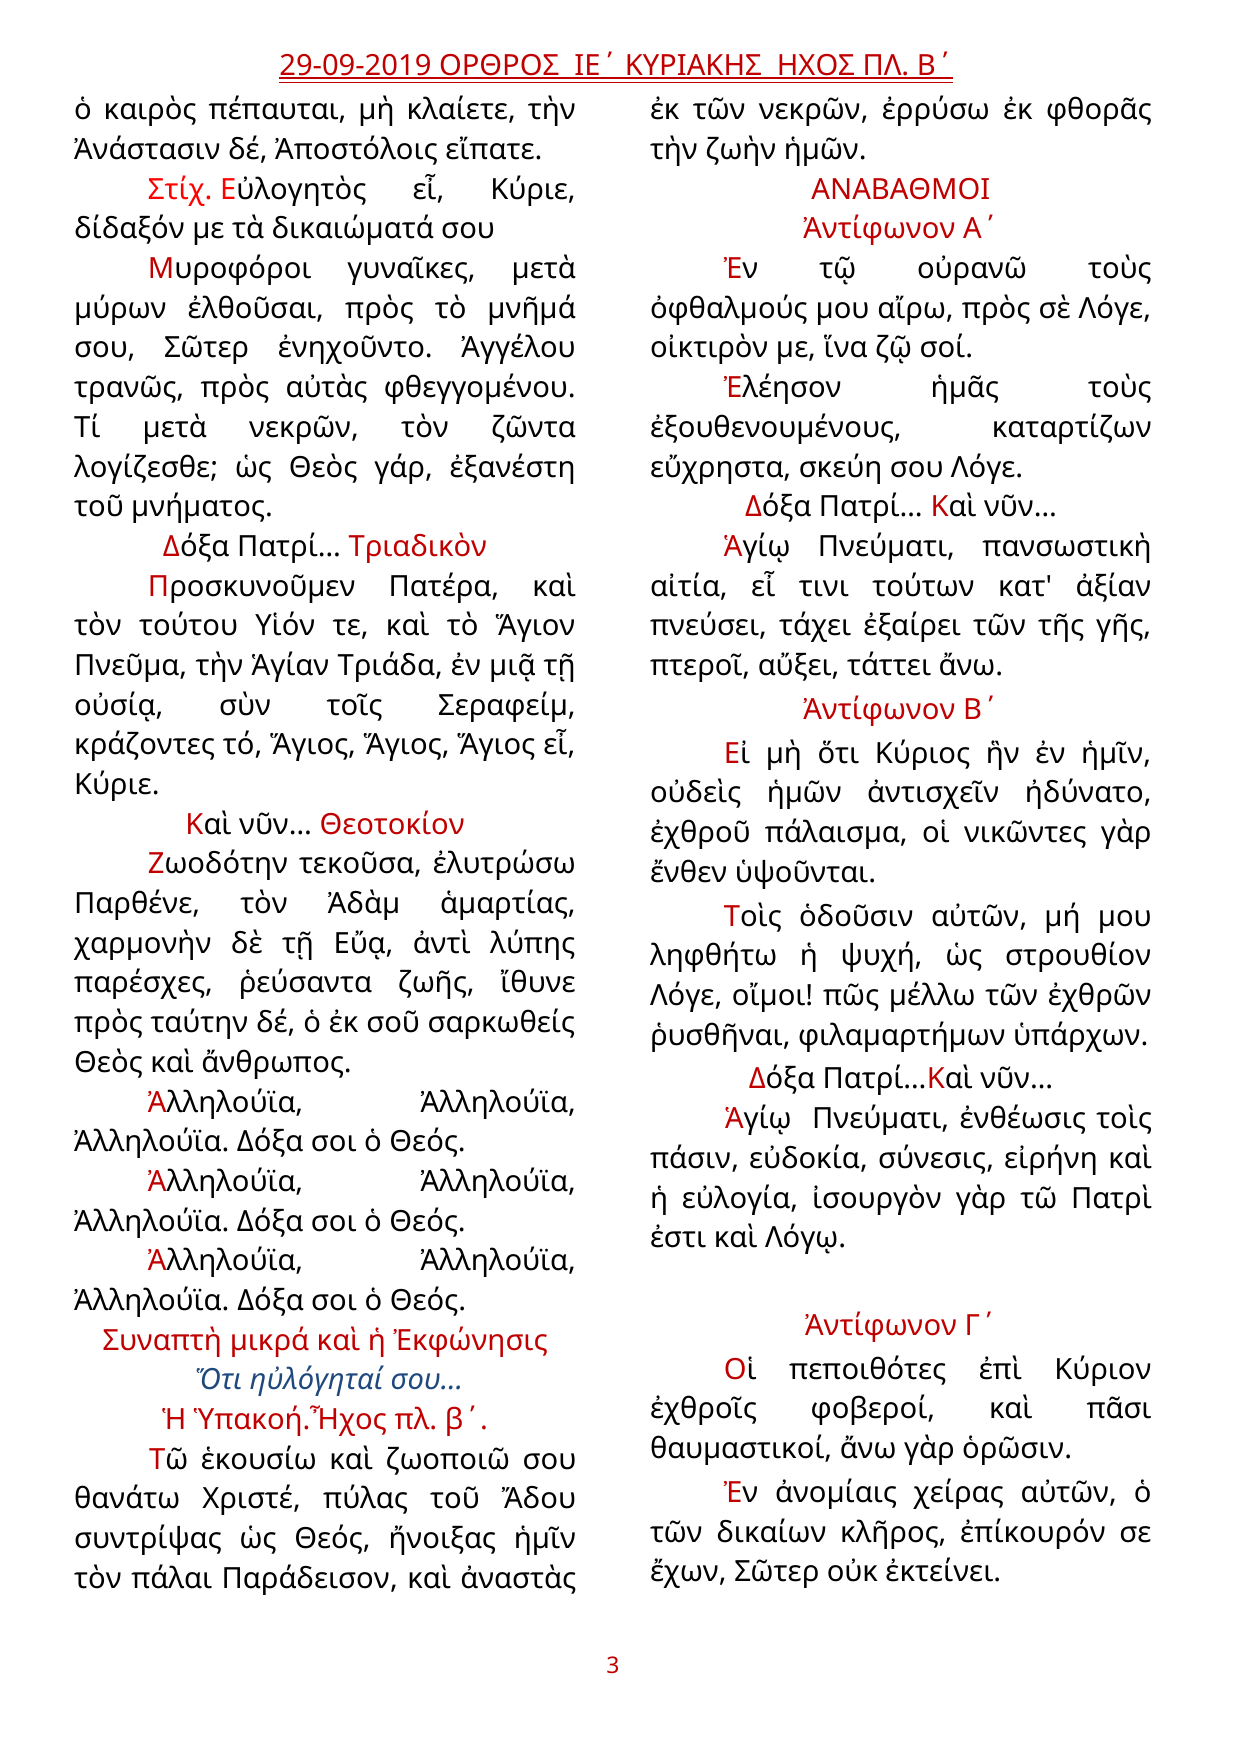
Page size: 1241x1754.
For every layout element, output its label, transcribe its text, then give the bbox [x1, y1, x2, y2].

text Ἡ Ὑπακοή.Ἦχος πλ. β΄. [74, 1398, 576, 1438]
text Ἁγίῳ Πνεύματι, ἐνθέωσις τοὶς πάσιν, εὐδοκία, σύνεσις, εἰρήνη καὶ ἡ εὐλογία, ἰσουργὸν γὰρ τῶ Πατρὶ ἐστι καὶ Λόγῳ. [650, 1097, 1152, 1256]
text Ἀλληλούϊα, Ἀλληλούϊα, Ἀλληλούϊα. Δόξα σοι ὁ Θεός. [74, 1160, 576, 1239]
text Ἀντίφωνον Β´ [650, 688, 1152, 728]
text Συναπτὴ μικρά καὶ ἡ Ἐκφώνησις [74, 1319, 576, 1359]
text Ἐν ἀνομίαις χείρας αὐτῶν, ὁ τῶν δικαίων κλῆρος, ἐπίκουρόν σε ἔχων, Σῶτερ οὐκ ἐκτείνει. [650, 1471, 1152, 1590]
text Δόξα Πατρί… Τριαδικὸν [74, 525, 576, 565]
text Οἱ πεποιθότες ἐπὶ Κύριον ἐχθροῖς φοβεροί, καὶ πᾶσι θαυμαστικοί, ἄνω γὰρ ὁρῶσιν. [650, 1348, 1152, 1467]
text Μυροφόροι γυναῖκες, μετὰ μύρων ἐλθοῦσαι, πρὸς τὸ μνῆμά σου, Σῶτερ ἐνηχοῦντο. Ἀγγέλου τρανῶς, πρὸς αὐτὰς φθεγγομένου. Τί μετὰ νεκρῶν, τὸν ζῶντα λογίζεσθε; ὡς Θεὸς γάρ, ἐξανέστη τοῦ μνήματος. [74, 247, 576, 525]
text Ἀλληλούϊα, Ἀλληλούϊα, Ἀλληλούϊα. Δόξα σοι ὁ Θεός. [74, 1081, 576, 1160]
text Τῶ ἑκουσίω καὶ ζωοποιῶ σου θανάτω Χριστέ, πύλας τοῦ Ἄδου συντρίψας ὡς Θεός, ἤνοιξας ἡμῖν τὸν πάλαι Παράδεισον, καὶ ἀναστὰς ἐκ τῶν νεκρῶν, ἐρρύσω ἐκ φθορᾶς τὴν ζωὴν ἡμῶν. [650, 89, 1152, 168]
text Προσκυνοῦμεν Πατέρα, καὶ τὸν τούτου Υἱόν τε, καὶ τὸ Ἅγιον Πνεῦμα, τὴν Ἁγίαν Τριάδα, ἐν μιᾷ τῇ οὐσίᾳ, σὺν τοῖς Σεραφείμ, κράζοντες τό, Ἅγιος, Ἅγιος, Ἅγιος εἶ, Κύριε. [74, 565, 576, 803]
text Ζωοδότην τεκοῦσα, ἐλυτρώσω Παρθένε, τὸν Ἀδὰμ ἁμαρτίας, χαρμονὴν δὲ τῇ Εὔᾳ, ἀντὶ λύπης παρέσχες, ῥεύσαντα ζωῆς, ἴθυνε πρὸς ταύτην δέ, ὁ ἐκ σοῦ σαρκωθείς Θεὸς καὶ ἄνθρωπος. [74, 843, 576, 1081]
text Στίχ. Εὐλογητὸς εἶ, Κύριε, δίδαξόν με τὰ δικαιώματά σου [74, 168, 576, 247]
text Ἀλληλούϊα, Ἀλληλούϊα, Ἀλληλούϊα. Δόξα σοι ὁ Θεός. [74, 1239, 576, 1319]
text Ἁγίῳ Πνεύματι, πανσωστικὴ αἰτία, εἶ τινι τούτων κατ' ἀξίαν πνεύσει, τάχει ἐξαίρει τῶν τῆς γῆς, πτεροῖ, αὔξει, τάττει ἄνω. [650, 525, 1152, 684]
text Τοὶς ὁδοῦσιν αὐτῶν, μή μου ληφθήτω ἡ ψυχή, ὡς στρουθίον Λόγε, οἴμοι! πῶς μέλλω τῶν ἐχθρῶν ῥυσθῆναι, φιλαμαρτήμων ὑπάρχων. [650, 895, 1152, 1054]
text Καὶ νῦν… Θεοτοκίον [74, 803, 576, 843]
text Ἀντίφωνον Γ´ [650, 1304, 1152, 1344]
text Ἐλέησον ἡμᾶς τοὺς ἐξουθενουμένους, καταρτίζων εὔχρηστα, σκεύη σου Λόγε. [650, 366, 1152, 486]
text Τῶ ἑκουσίω καὶ ζωοποιῶ σου θανάτω Χριστέ, πύλας τοῦ Ἄδου συντρίψας ὡς Θεός, ἤνοιξας ἡμῖν τὸν πάλαι Παράδεισον, καὶ ἀναστὰς ἐκ τῶν νεκρῶν, ἐρρύσω ἐκ φθορᾶς τὴν ζωὴν ἡμῶν. [74, 1438, 576, 1597]
text Δόξα Πατρί… Καὶ νῦν… [650, 486, 1152, 525]
text Εἰ μὴ ὅτι Κύριος ἣν ἐν ἡμῖν, οὐδεὶς ἡμῶν ἀντισχεῖν ἠδύνατο, ἐχθροῦ πάλαισμα, οἱ νικῶντες γὰρ ἔνθεν ὑψοῦνται. [650, 732, 1152, 891]
text ΑΝΑΒΑΘΜΟΙ [650, 168, 1152, 208]
text Ἀντίφωνον Α´ [650, 208, 1152, 247]
text Ὅτι ηὐλόγηταί σου… [74, 1359, 576, 1398]
text Δόξα Πατρί…Καὶ νῦν… [650, 1058, 1152, 1097]
text Ἐν τῷ οὐρανῶ τοὺς ὀφθαλμούς μου αἴρω, πρὸς σὲ Λόγε, οἰκτιρὸν με, ἵνα ζῷ σοί. [650, 247, 1152, 366]
